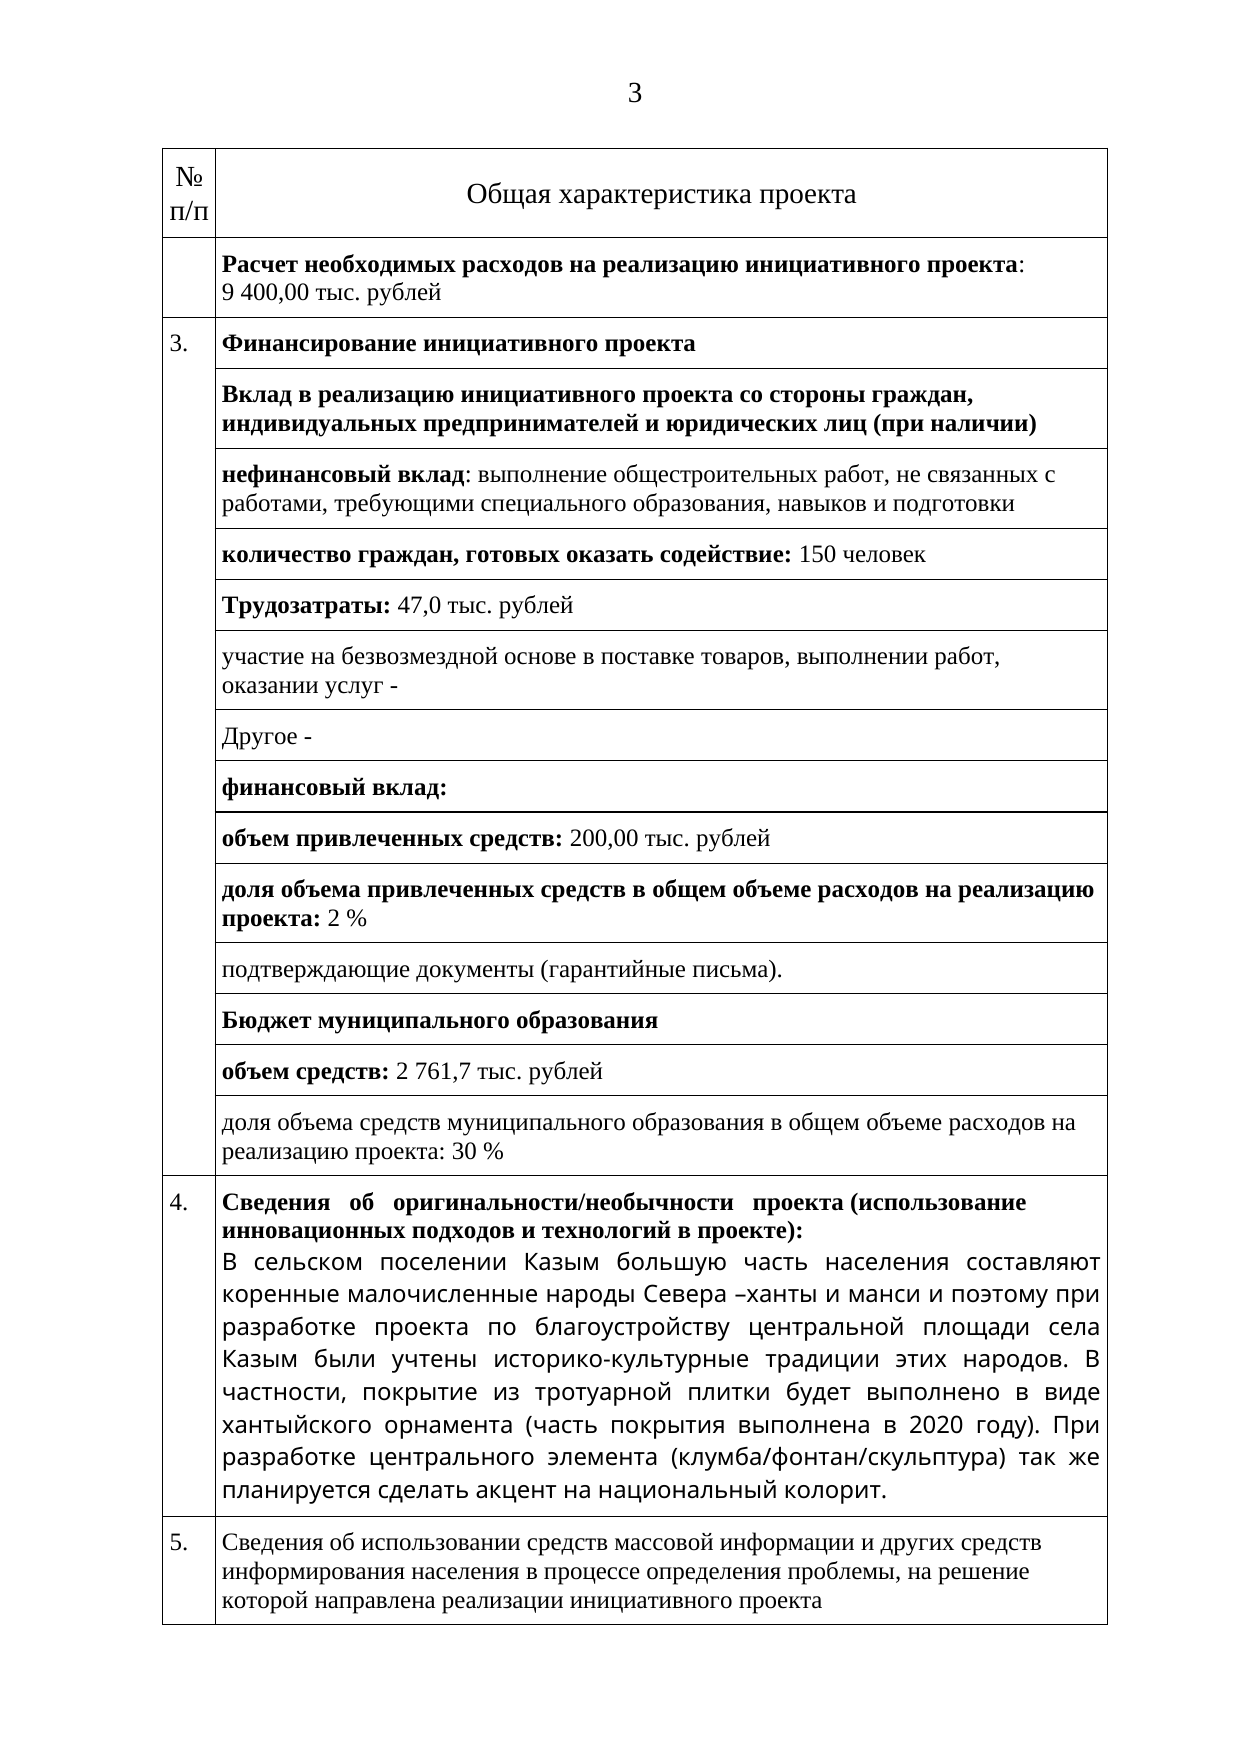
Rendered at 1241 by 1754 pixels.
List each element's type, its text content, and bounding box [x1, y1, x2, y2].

table_cell количество граждан, готовых оказать содействие: 150 человек [216, 529, 1107, 578]
table_cell Сведения об оригинальности/необычности проекта (использование инновационных подходов и технологий в проекте): В сельском поселении Казым большую часть населения составляют коренные малочисленные народы Севера –ханты и манси и поэтому при разработке проекта по благоустройству центральной площади села Казым были учтены историко-культурные традиции этих народов. В частности, покрытие из тротуарной плитки будет выполнено в виде хантыйского орнамента (часть покрытия выполнена в 2020 году). При разработке центрального элемента (клумба/фонтан/скульптура) так же планируется сделать акцент на национальный колорит. [216, 1176, 1107, 1516]
table_cell Вклад в реализацию инициативного проекта со стороны граждан, индивидуальных предпринимателей и юридических лиц (при наличии) [216, 369, 1107, 448]
table_cell финансовый вклад: [216, 761, 1107, 811]
table_cell Другое - [216, 710, 1107, 760]
table_cell Финансирование инициативного проекта [216, 318, 1107, 368]
table_cell Расчет необходимых расходов на реализацию инициативного проекта: 9 400,00 тыс. рублей [216, 238, 1107, 317]
table_cell объем привлеченных средств: 200,00 тыс. рублей [216, 813, 1107, 862]
table_cell доля объема средств муниципального образования в общем объеме расходов на реализацию проекта: 30 % [216, 1096, 1107, 1175]
table_cell 3. [163, 318, 215, 1175]
table_cell Сведения об использовании средств массовой информации и других средств информирования населения в процессе определения проблемы, на решение которой направлена реализации инициативного проекта [216, 1517, 1107, 1624]
table_cell 5. [163, 1517, 215, 1624]
table_cell участие на безвозмездной основе в поставке товаров, выполнении работ, оказании услуг - [216, 631, 1107, 709]
table_cell объем средств: 2 761,7 тыс. рублей [216, 1045, 1107, 1095]
table_cell 4. [163, 1176, 215, 1516]
table_header № п/п [163, 149, 215, 237]
table_cell нефинансовый вклад: выполнение общестроительных работ, не связанных с работами, требующими специального образования, навыков и подготовки [216, 449, 1107, 527]
table_cell доля объема привлеченных средств в общем объеме расходов на реализацию проекта: 2 % [216, 864, 1107, 942]
table_cell подтверждающие документы (гарантийные письма). [216, 943, 1107, 993]
table_cell Трудозатраты: 47,0 тыс. рублей [216, 580, 1107, 629]
table_cell Бюджет муниципального образования [216, 994, 1107, 1044]
table_header Общая характеристика проекта [216, 149, 1107, 237]
